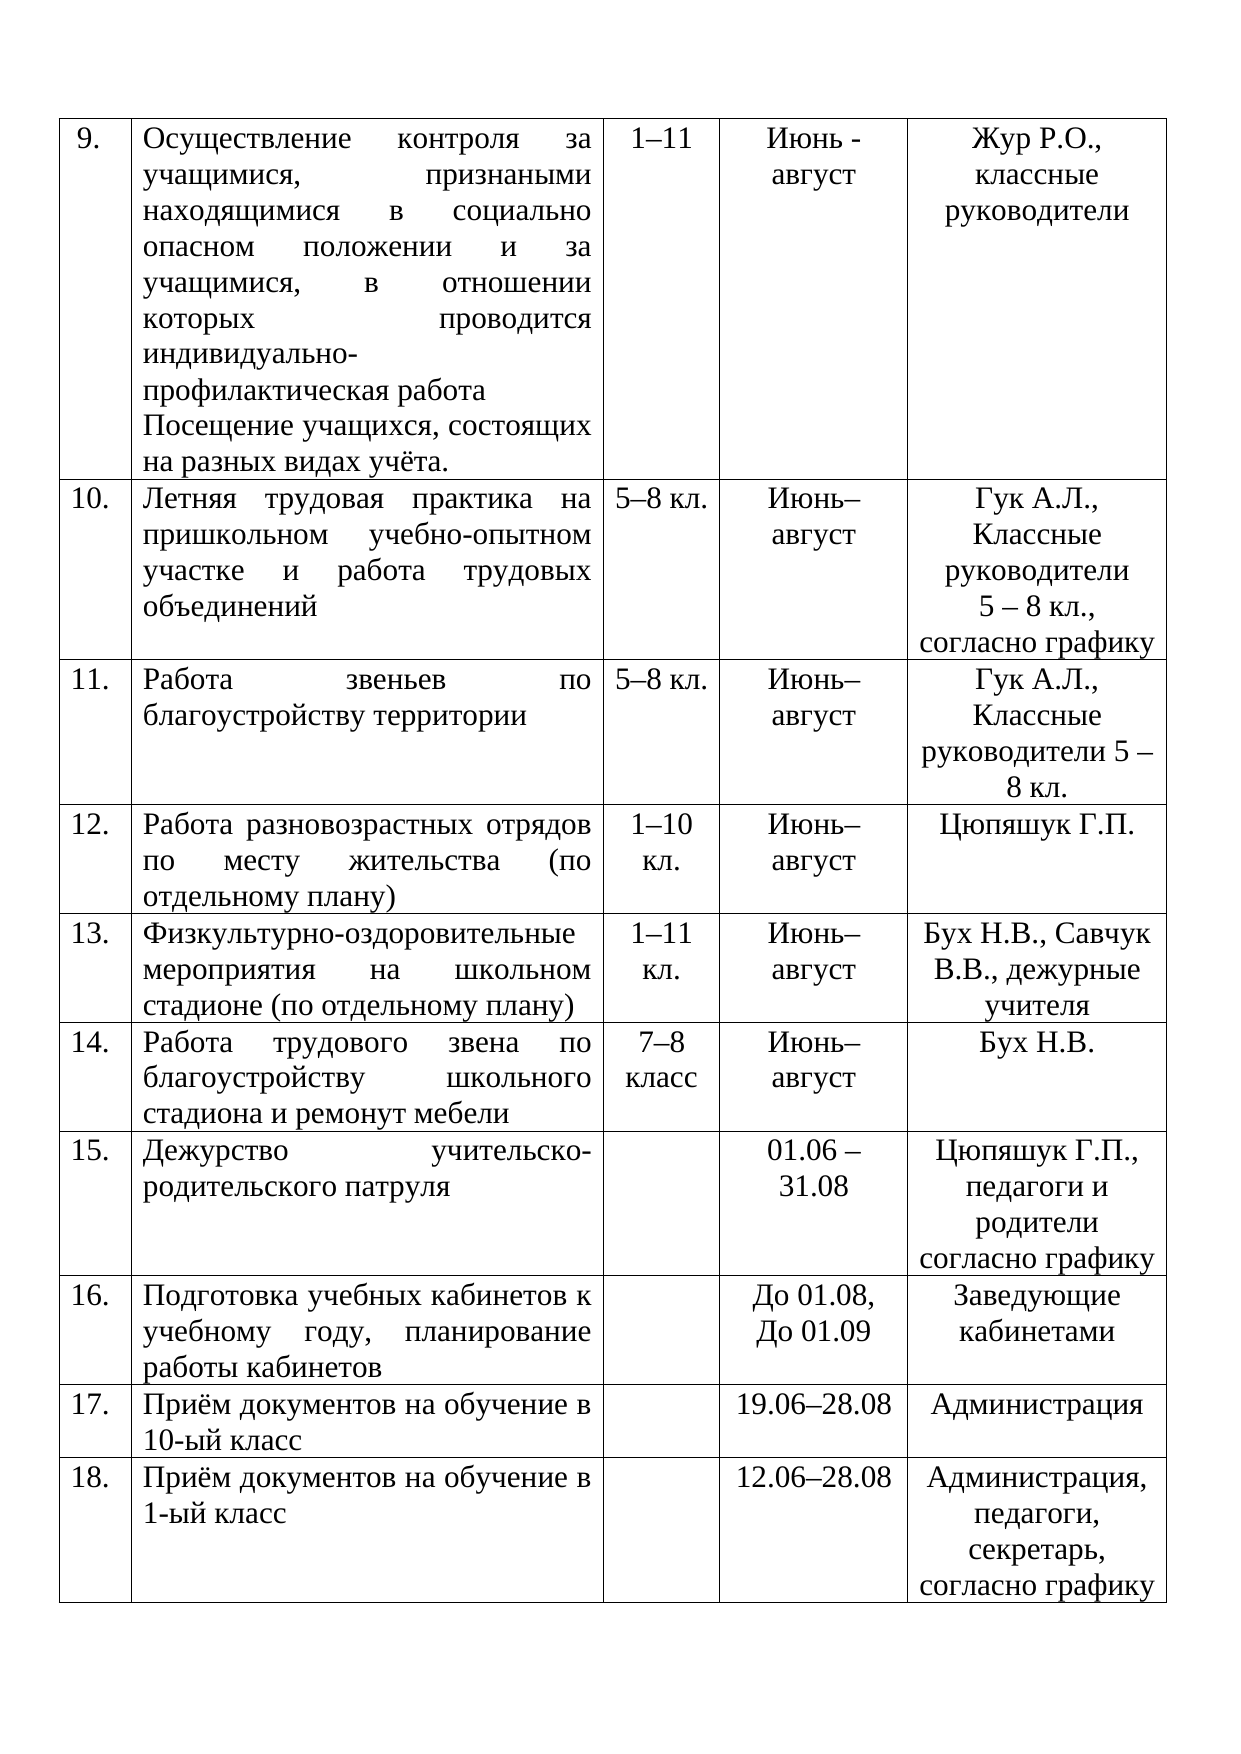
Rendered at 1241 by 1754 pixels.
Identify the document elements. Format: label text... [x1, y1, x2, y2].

table_cell [60, 805, 131, 913]
table_cell 5–8 кл. [604, 660, 719, 804]
table_cell Цюпяшук Г.П. [908, 805, 1166, 913]
table_cell [604, 1132, 719, 1275]
table_cell Июнь–август [720, 660, 907, 804]
table_cell [60, 1023, 131, 1131]
table_cell [604, 1458, 719, 1602]
table_cell Работа разновозрастных отрядов по месту жительства (по отдельному плану) [132, 805, 603, 913]
table_cell [60, 660, 131, 804]
table_cell [604, 1276, 719, 1384]
table_cell Июнь–август [720, 1023, 907, 1131]
table_cell [60, 1132, 131, 1275]
table_cell Работа звеньев по благоустройству территории [132, 660, 603, 804]
table_cell Июнь–август [720, 805, 907, 913]
table_cell [604, 1385, 719, 1457]
table_cell Июнь - август [720, 119, 907, 478]
table_cell Бух Н.В. [908, 1023, 1166, 1131]
table_cell Приём документов на обучение в 10-ый класс [132, 1385, 603, 1457]
table_cell Жур Р.О., классные руководители [908, 119, 1166, 478]
table_cell Физкультурно-оздоровительные мероприятия на школьном стадионе (по отдельному плану) [132, 914, 603, 1022]
table_cell [60, 1276, 131, 1384]
table_cell 12.06–28.08 [720, 1458, 907, 1602]
table_cell 5–8 кл. [604, 480, 719, 659]
table_cell [60, 480, 131, 659]
table_cell Администрация [908, 1385, 1166, 1457]
table_cell Работа трудового звена по благоустройству школьного стадиона и ремонут мебели [132, 1023, 603, 1131]
table_cell Осуществление контроля за учащимися, признаными находящимися в социально опасном положении и за учащимися, в отношении которых проводится индивидуально-профилактическая работа Посещение учащихся, состоящих на разных видах учёта. [132, 119, 603, 478]
table_cell [60, 1385, 131, 1457]
table_cell Цюпяшук Г.П., педагоги и родители согласно графику [908, 1132, 1166, 1275]
table_cell 1–11 кл. [604, 914, 719, 1022]
table_cell Приём документов на обучение в 1-ый класс [132, 1458, 603, 1602]
table_cell 1–10 кл. [604, 805, 719, 913]
table_cell [60, 914, 131, 1022]
table_cell Гук А.Л., Классные руководители 5 – 8 кл., согласно графику [908, 480, 1166, 659]
table_cell Заведующие кабинетами [908, 1276, 1166, 1384]
table_cell Администрация, педагоги, секретарь, согласно графику [908, 1458, 1166, 1602]
table_cell Гук А.Л., Классные руководители 5 – 8 кл. [908, 660, 1166, 804]
table_cell Июнь–август [720, 914, 907, 1022]
table_cell 7–8 класс [604, 1023, 719, 1131]
table_cell Летняя трудовая практика на пришкольном учебно-опытном участке и работа трудовых объединений [132, 480, 603, 659]
table_cell Бух Н.В., Савчук В.В., дежурные учителя [908, 914, 1166, 1022]
table_cell До 01.08, До 01.09 [720, 1276, 907, 1384]
table_cell 1–11 [604, 119, 719, 478]
table_cell [60, 119, 131, 478]
table_cell Дежурство учительско- родительского патруля [132, 1132, 603, 1275]
table_cell Подготовка учебных кабинетов к учебному году, планирование работы кабинетов [132, 1276, 603, 1384]
table_cell [60, 1458, 131, 1602]
table_cell 19.06–28.08 [720, 1385, 907, 1457]
table_cell 01.06 – 31.08 [720, 1132, 907, 1275]
table_cell Июнь–август [720, 480, 907, 659]
